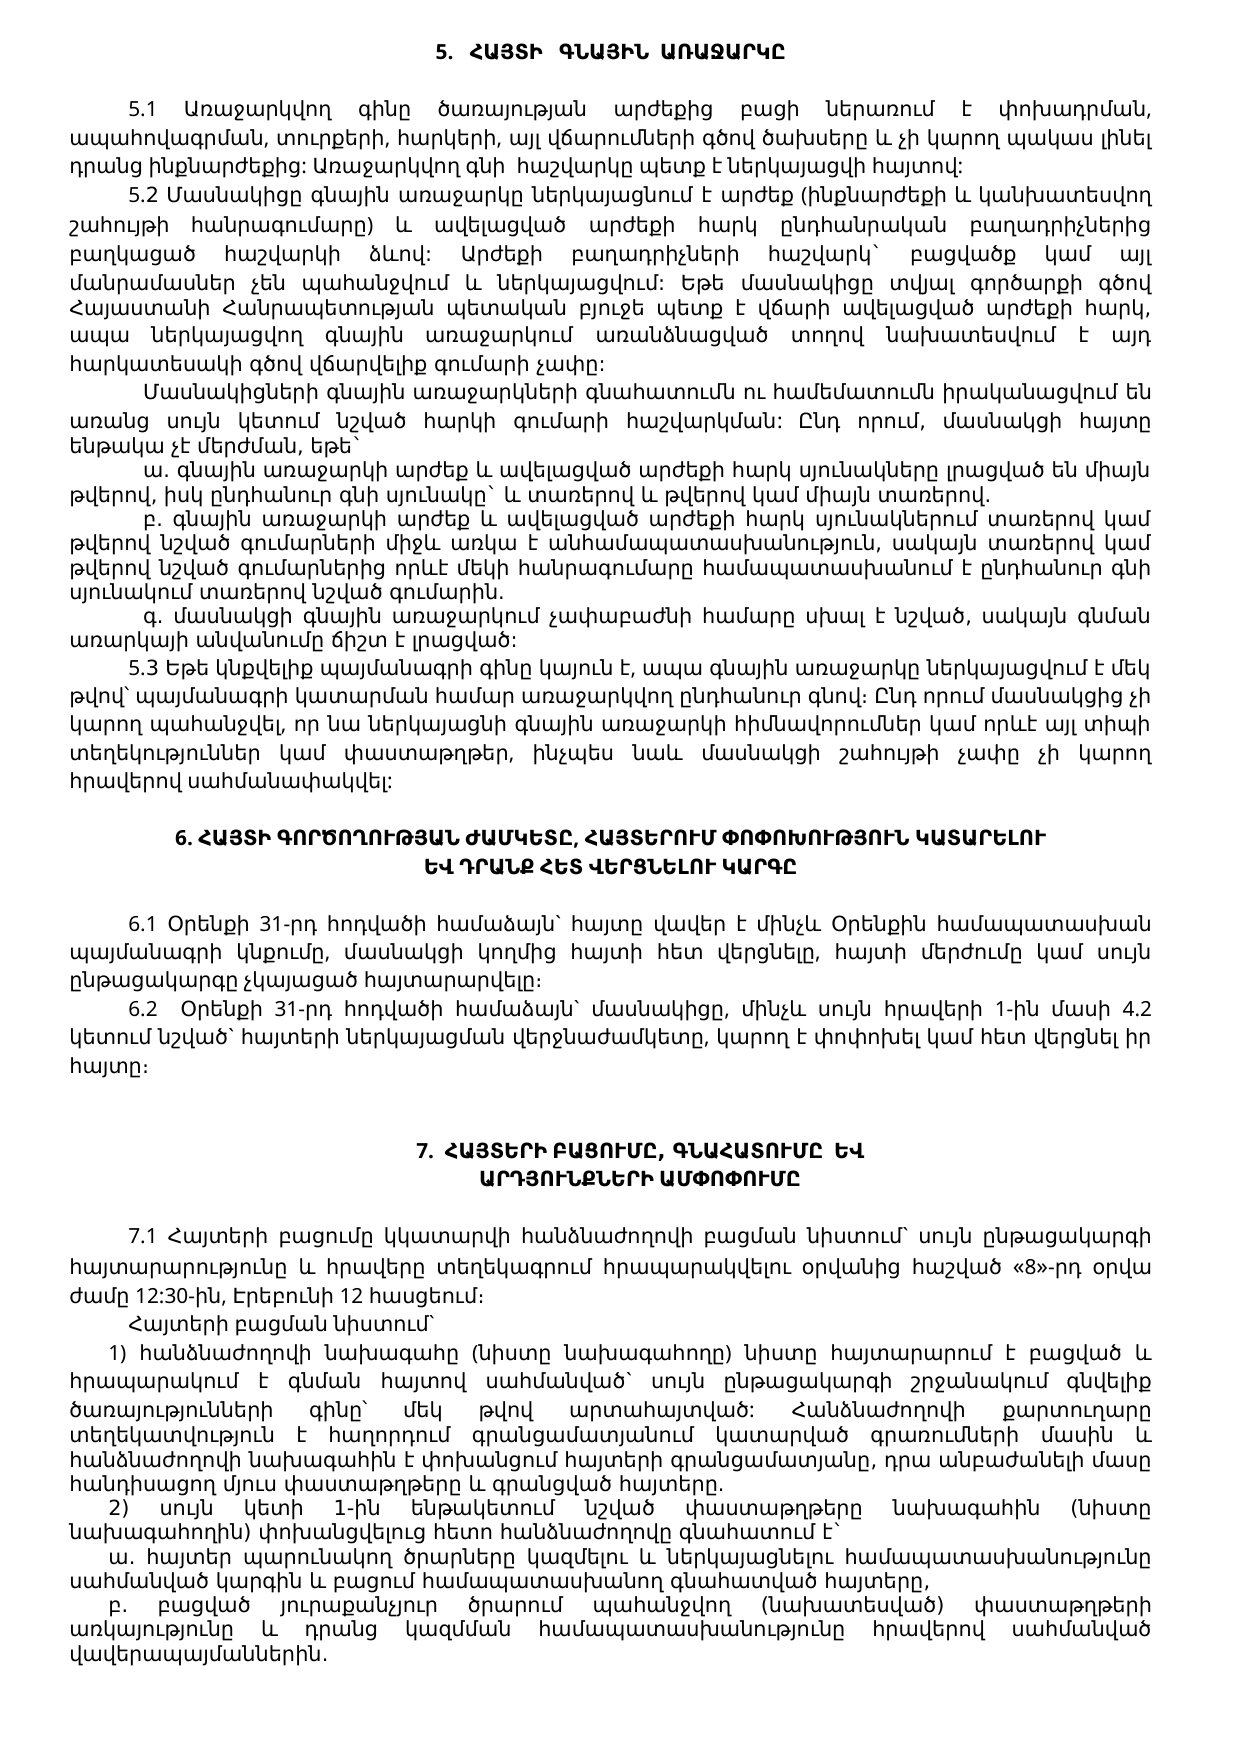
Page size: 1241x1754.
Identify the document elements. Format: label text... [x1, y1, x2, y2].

text 1) հանձնաժողովի նախագահը (նիստը նախագահողը) նիստը հայտարարում է բացված և հրապարակում է գնման հայտով սահմանված` սույն ընթացակարգի շրջանակում գնվելիք ծառայությունների գինը՝ մեկ թվով արտահայտված: Հանձնաժողովի քարտուղարը տեղեկատվություն է հաղորդում գրանցամատյանում կատարված գրառումների մասին և հանձնաժողովի նախագահին է փոխանցում հայտերի գրանցամատյանը, դրա անբաժանելի մասը հանդիսացող մյուս փաստաթղթերը և գրանցված հայտերը. [69, 1338, 1152, 1496]
text 6. ՀԱՅՏԻ ԳՈՐԾՈՂՈՒԹՅԱՆ ԺԱՄԿԵՏԸ, ՀԱՅՏԵՐՈՒՄ ՓՈՓՈԽՈՒԹՅՈՒՆ ԿԱՏԱՐԵԼՈՒ [69, 823, 1152, 852]
text ԱՐԴՅՈՒՆՔՆԵՐԻ ԱՄՓՈՓՈՒՄԸ [69, 1164, 1152, 1193]
text 5.2 Մասնակիցը գնային առաջարկը ներկայացնում է արժեք (ինքնարժեքի և կանխատեսվող շահույթի հանրագումարը) և ավելացված արժեքի հարկ ընդհանրական բաղադրիչներից բաղկացած հաշվարկի ձևով: Արժեքի բաղադրիչների հաշվարկ` բացվածք կամ այլ մանրամասներ չեն պահանջվում և ներկայացվում: Եթե մասնակիցը տվյալ գործարքի գծով Հայաստանի Հանրապետության պետական բյուջե պետք է վճարի ավելացված արժեքի հարկ, ապա ներկայացվող գնային առաջարկում առանձնացված տողով նախատեսվում է այդ հարկատեսակի գծով վճարվելիք գումարի չափը: [69, 180, 1152, 377]
text 6.2 Օրենքի 31-րդ հոդվածի համաձայն` մասնակիցը, մինչև սույն հրավերի 1-ին մասի 4.2 կետում նշված` հայտերի ներկայացման վերջնաժամկետը, կարող է փոփոխել կամ հետ վերցնել իր հայտը։ [69, 994, 1152, 1079]
text 7.1 Հայտերի բացումը կկատարվի հանձնաժողովի բացման նիստում` սույն ընթացակարգի հայտարարությունը և հրավերը տեղեկագրում հրապարակվելու օրվանից հաշված «8»-րդ օրվա ժամը 12:30-ին, Էրեբունի 12 հասցեում։ [69, 1221, 1152, 1309]
text գ. մասնակցի գնային առաջարկում չափաբաժնի համարը սխալ է նշված, սակայն գնման առարկայի անվանումը ճիշտ է լրացված: [69, 604, 1152, 653]
text 5.1 Առաջարկվող գինը ծառայության արժեքից բացի ներառում է փոխադրման, ապահովագրման, տուրքերի, հարկերի, այլ վճարումների գծով ծախսերը և չի կարող պակաս լինել դրանց ինքնարժեքից: Առաջարկվող գնի հաշվարկը պետք է ներկայացվի հայտով: [69, 94, 1152, 180]
text 5.3 Եթե կնքվելիք պայմանագրի գինը կայուն է, ապա գնային առաջարկը ներկայացվում է մեկ թվով՝ պայմանագրի կատարման համար առաջարկվող ընդհանուր գնով։ Ընդ որում մասնակցից չի կարող պահանջվել, որ նա ներկայացնի գնային առաջարկի հիմնավորումներ կամ որևէ այլ տիպի տեղեկություններ կամ փաստաթղթեր, ինչպես նաև մասնակցի շահույթի չափը չի կարող հրավերով սահմանափակվել: [69, 653, 1152, 795]
text ԵՎ ԴՐԱՆՔ ՀԵՏ ՎԵՐՑՆԵԼՈՒ ԿԱՐԳԸ [69, 852, 1152, 880]
text 6.1 Օրենքի 31-րդ հոդվածի համաձայն` հայտը վավեր է մինչև Օրենքին համապատասխան պայմանագրի կնքումը, մասնակցի կողմից հայտի հետ վերցնելը, հայտի մերժումը կամ սույն ընթացակարգը չկայացած հայտարարվելը։ [69, 909, 1152, 994]
text 2) սույն կետի 1-ին ենթակետում նշված փաստաթղթերը նախագահին (նիստը նախագահողին) փոխանցվելուց հետո հանձնաժողովը գնահատում է` [69, 1496, 1152, 1545]
text Հայտերի բացման նիստում` [69, 1309, 1152, 1338]
text 5. ՀԱՅՏԻ ԳՆԱՅԻՆ ԱՌԱՋԱՐԿԸ [69, 37, 1152, 66]
text ա. հայտեր պարունակող ծրարները կազմելու և ներկայացնելու համապատասխանությունը սահմանված կարգին և բացում համապատասխանող գնահատված հայտերը, [69, 1545, 1152, 1593]
text ա. գնային առաջարկի արժեք և ավելացված արժեքի հարկ սյունակները լրացված են միայն թվերով, իսկ ընդհանուր գնի սյունակը` և տառերով և թվերով կամ միայն տառերով. [69, 458, 1152, 507]
text բ. գնային առաջարկի արժեք և ավելացված արժեքի հարկ սյունակներում տառերով կամ թվերով նշված գումարների միջև առկա է անհամապատասխանություն, սակայն տառերով կամ թվերով նշված գումարներից որևէ մեկի հանրագումարը համապատասխանում է ընդհանուր գնի սյունակում տառերով նշված գումարին. [69, 507, 1152, 604]
text Մասնակիցների գնային առաջարկների գնահատումն ու համեմատումն իրականացվում են առանց սույն կետում նշված հարկի գումարի հաշվարկման: Ընդ որում, մասնակցի հայտը ենթակա չէ մերժման, եթե` [69, 377, 1152, 458]
text բ. բացված յուրաքանչյուր ծրարում պահանջվող (նախատեսված) փաստաթղթերի առկայությունը և դրանց կազմման համապատասխանությունը հրավերով սահմանված վավերապայմաններին. [69, 1593, 1152, 1666]
text 7. ՀԱՅՏԵՐԻ ԲԱՑՈՒՄԸ, ԳՆԱՀԱՏՈՒՄԸ ԵՎ [69, 1136, 1152, 1164]
